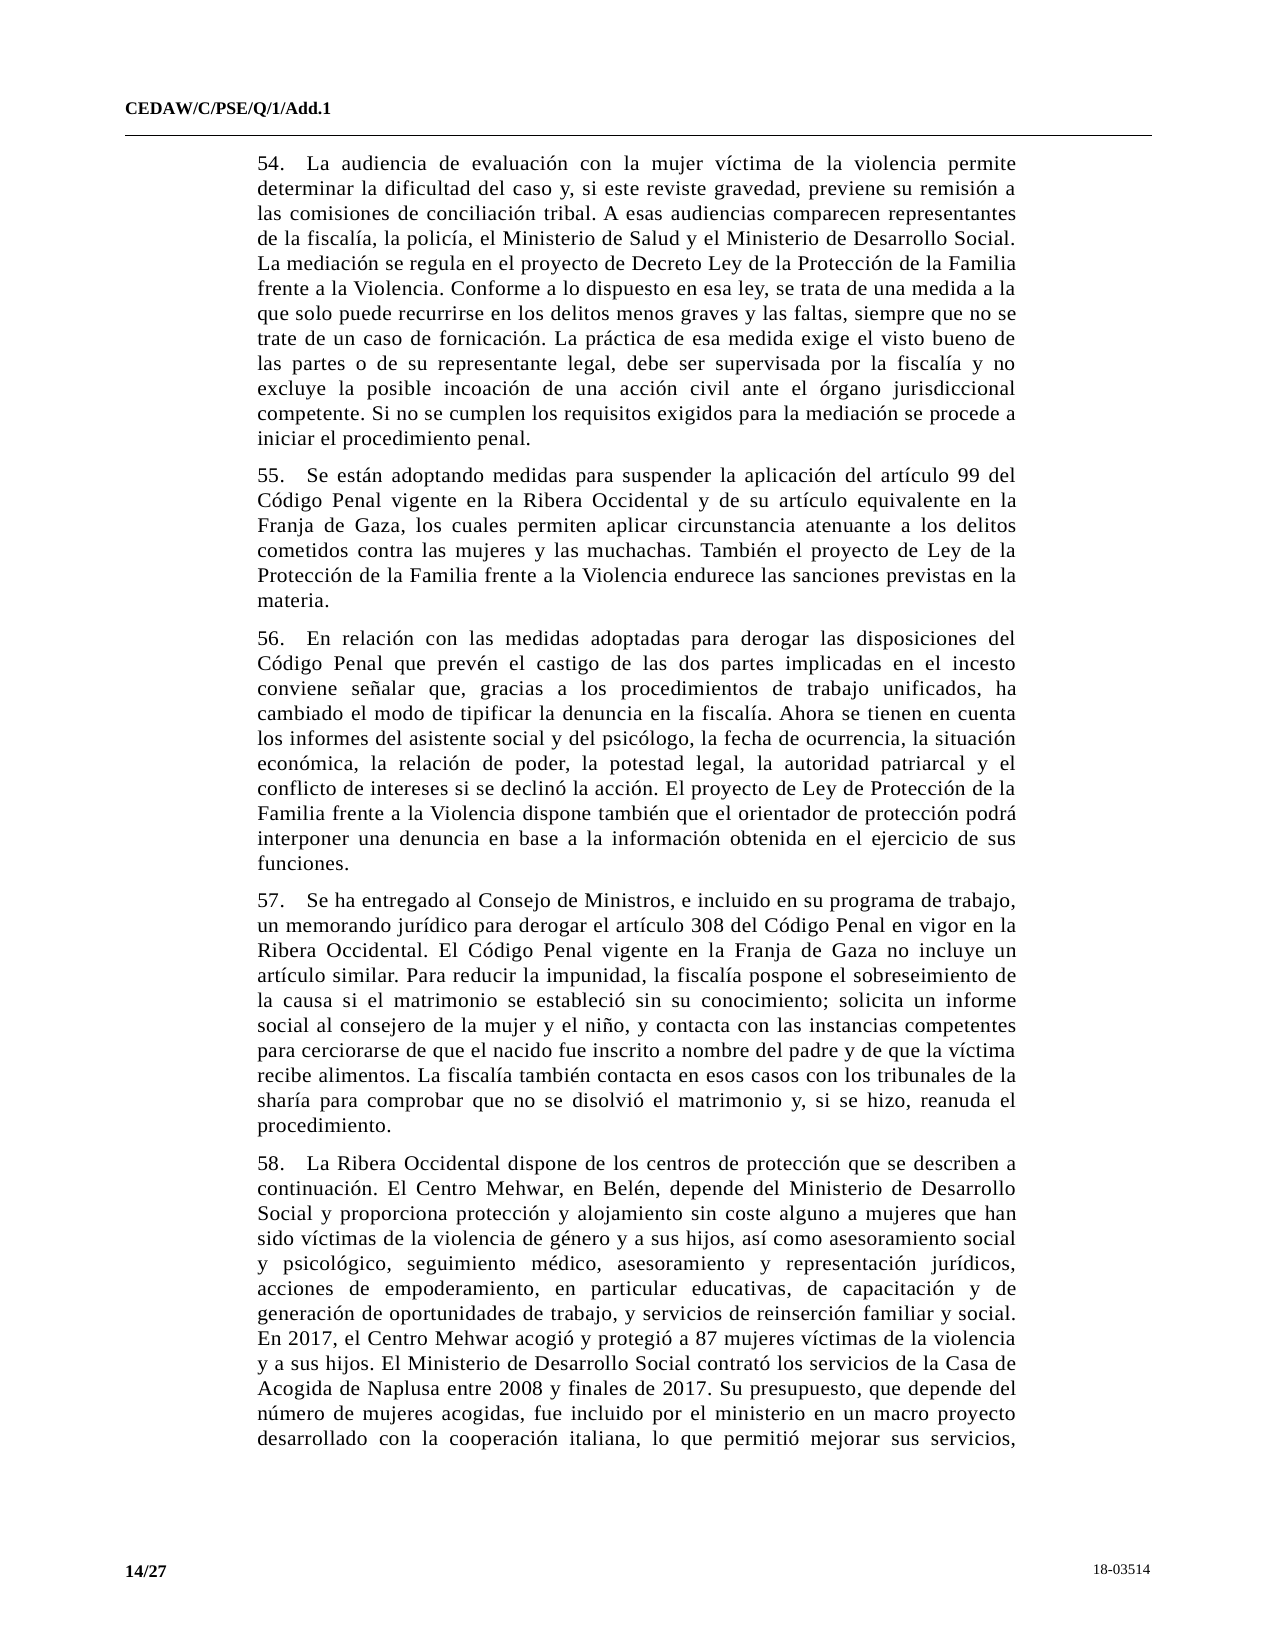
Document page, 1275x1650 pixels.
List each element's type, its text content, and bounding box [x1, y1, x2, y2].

list En relación con las medidas adoptadas para derogar las disposiciones del Código Penal que prevén el castigo de las dos partes implicadas en el incesto conviene señalar que, gracias a los procedimientos de trabajo unificados, ha cambiado el modo de tipificar la denuncia en la fiscalía. Ahora se tienen en cuenta los informes del asistente social y del psicólogo, la fecha de ocurrencia, la situación económica, la relación de poder, la potestad legal, la autoridad patriarcal y el conflicto de intereses si se declinó la acción. El proyecto de Ley de Protección de la Familia frente a la Violencia dispone también que el orientador de protección podrá interponer una denuncia en base a la información obtenida en el ejercicio de sus funciones. [257, 625, 1018, 875]
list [257, 1150, 1018, 1450]
list La audiencia de evaluación con la mujer víctima de la violencia permite determinar la dificultad del caso y, si este reviste gravedad, previene su remisión a las comisiones de conciliación tribal. A esas audiencias comparecen representantes de la fiscalía, la policía, el Ministerio de Salud y el Ministerio de Desarrollo Social. La mediación se regula en el proyecto de Decreto Ley de la Protección de la Familia frente a la Violencia. Conforme a lo dispuesto en esa ley, se trata de una medida a la que solo puede recurrirse en los delitos menos graves y las faltas, siempre que no se trate de un caso de fornicación. La práctica de esa medida exige el visto bueno de las partes o de su representante legal, debe ser supervisada por la fiscalía y no excluye la posible incoación de una acción civil ante el órgano jurisdiccional competente. Si no se cumplen los requisitos exigidos para la mediación se procede a iniciar el procedimiento penal. [257, 150, 1018, 450]
list Se están adoptando medidas para suspender la aplicación del artículo 99 del Código Penal vigente en la Ribera Occidental y de su artículo equivalente en la Franja de Gaza, los cuales permiten aplicar circunstancia atenuante a los delitos cometidos contra las mujeres y las muchachas. También el proyecto de Ley de la Protección de la Familia frente a la Violencia endurece las sanciones previstas en la materia. [257, 462, 1018, 612]
list Se ha entregado al Consejo de Ministros, e incluido en su programa de trabajo, un memorando jurídico para derogar el artículo 308 del Código Penal en vigor en la Ribera Occidental. El Código Penal vigente en la Franja de Gaza no incluye un artículo similar. Para reducir la impunidad, la fiscalía pospone el sobreseimiento de la causa si el matrimonio se estableció sin su conocimiento; solicita un informe social al consejero de la mujer y el niño, y contacta con las instancias competentes para cerciorarse de que el nacido fue inscrito a nombre del padre y de que la víctima recibe alimentos. La fiscalía también contacta en esos casos con los tribunales de la sharía para comprobar que no se disolvió el matrimonio y, si se hizo, reanuda el procedimiento. [257, 887, 1018, 1137]
